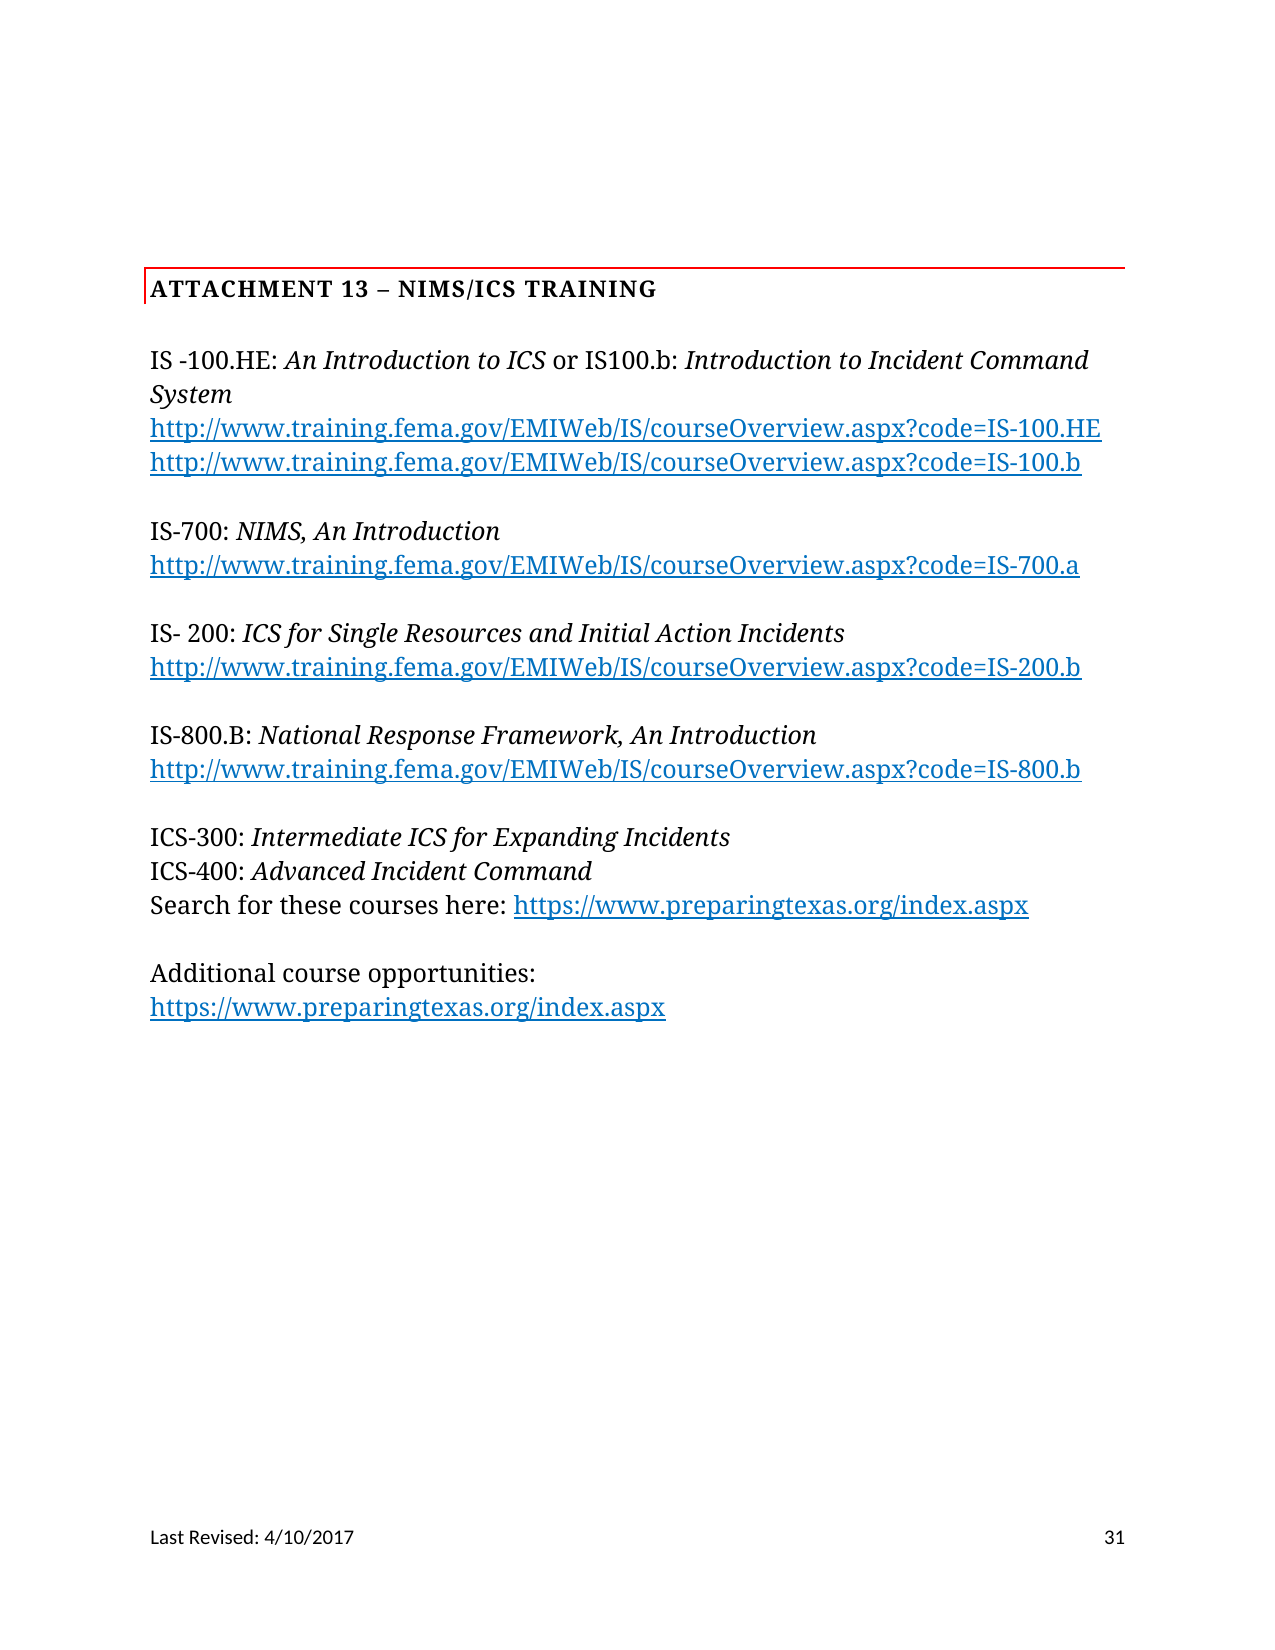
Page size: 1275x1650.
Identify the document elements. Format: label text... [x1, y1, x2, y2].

text Additional course opportunities: [150, 956, 1125, 990]
text http://www.training.fema.gov/EMIWeb/IS/courseOverview.aspx?code=IS-100.HE [150, 411, 1125, 445]
text http://www.training.fema.gov/EMIWeb/IS/courseOverview.aspx?code=IS-700.a [150, 547, 1125, 581]
text Search for these courses here: https://www.preparingtexas.org/index.aspx [150, 888, 1125, 922]
text ICS-400: Advanced Incident Command [150, 854, 1125, 888]
text http://www.training.fema.gov/EMIWeb/IS/courseOverview.aspx?code=IS-200.b [150, 649, 1125, 683]
text IS-800.B: National Response Framework, An Introduction [150, 718, 1125, 752]
text IS- 200: ICS for Single Resources and Initial Action Incidents [150, 615, 1125, 649]
text IS -100.HE: An Introduction to ICS or IS100.b: Introduction to Incident Command System [150, 343, 1125, 411]
text http://www.training.fema.gov/EMIWeb/IS/courseOverview.aspx?code=IS-100.b [150, 445, 1125, 479]
text https://www.preparingtexas.org/index.aspx [150, 990, 1125, 1024]
subtitle Attachment 13 – NIMS/ICS Training [146, 269, 1125, 304]
text ICS-300: Intermediate ICS for Expanding Incidents [150, 820, 1125, 854]
text IS-700: NIMS, An Introduction [150, 513, 1125, 547]
text http://www.training.fema.gov/EMIWeb/IS/courseOverview.aspx?code=IS-800.b [150, 752, 1125, 786]
